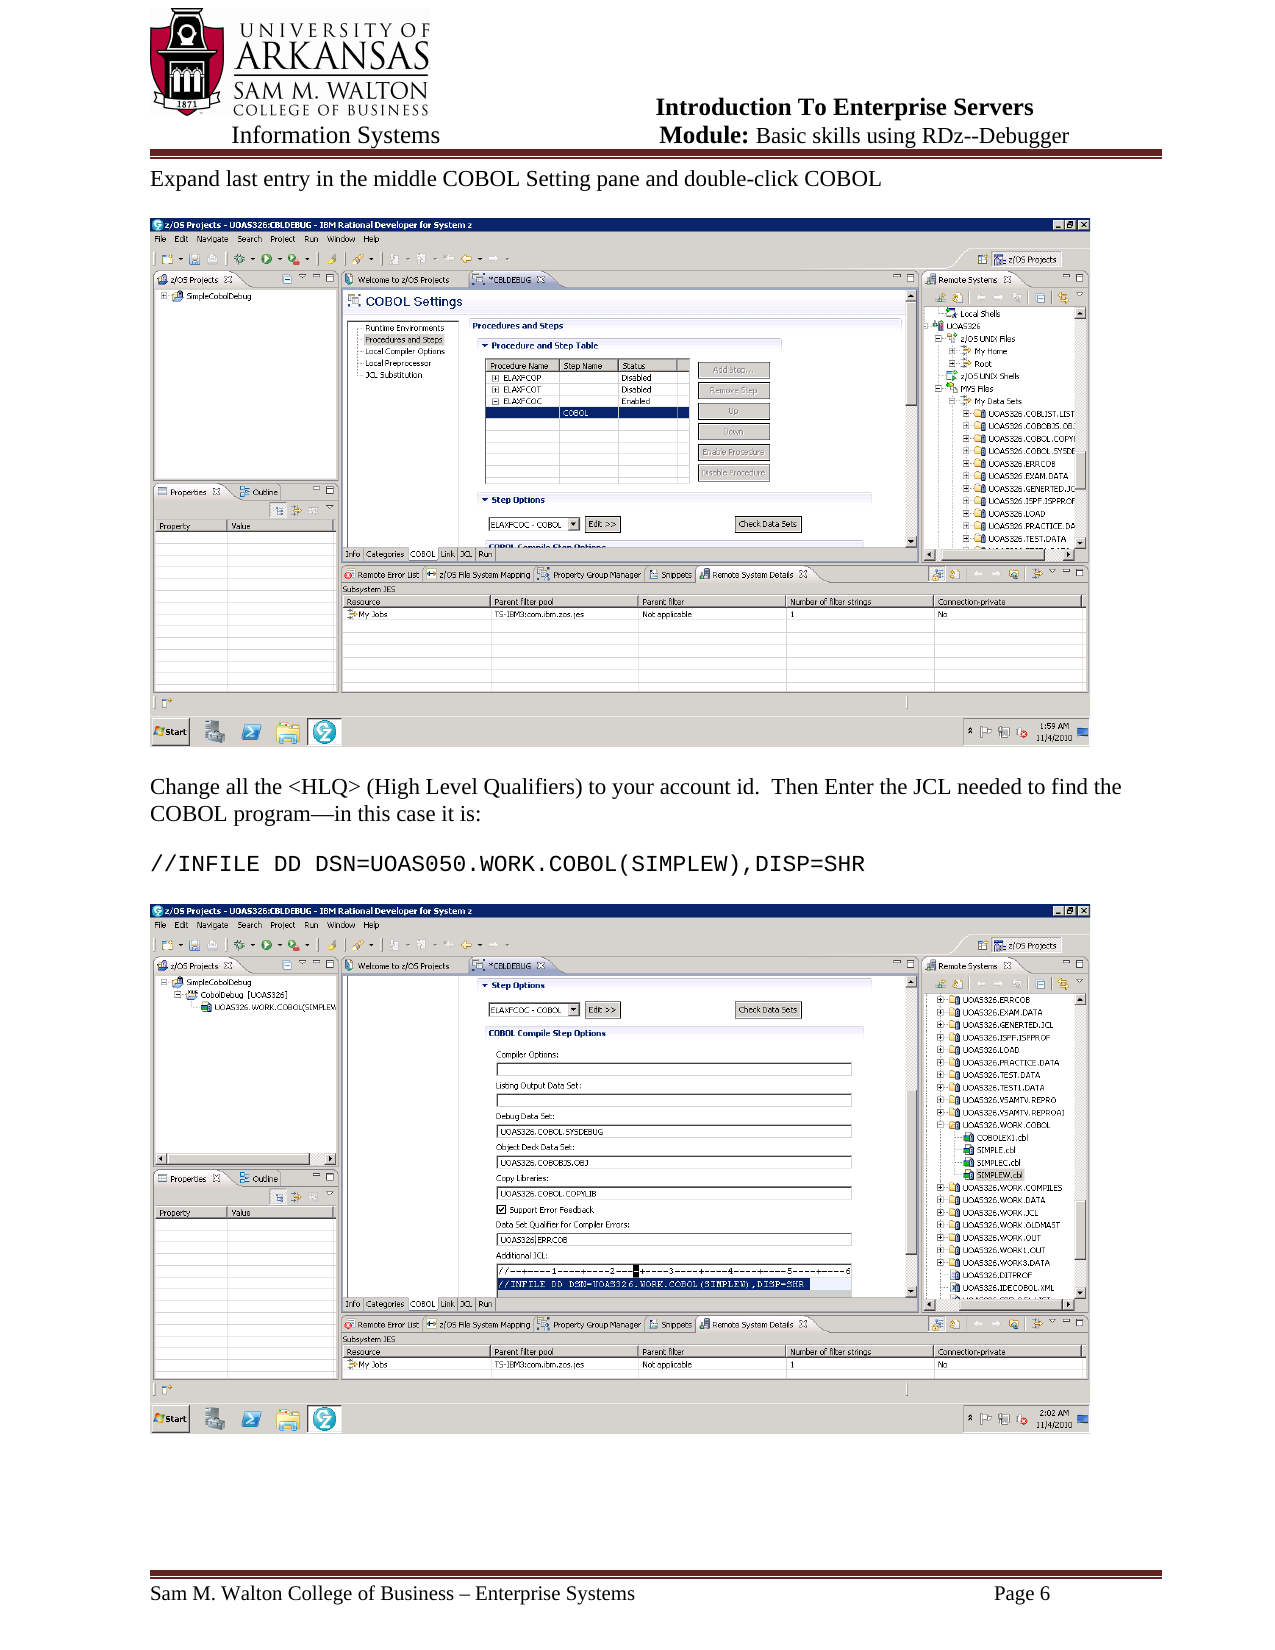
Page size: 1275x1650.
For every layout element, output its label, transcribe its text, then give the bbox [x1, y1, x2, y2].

text Change all the <HLQ> (High Level Qualifiers) to your account id. Then Enter the JCL needed to find the COBOL program—in this case it is: [150, 773, 1162, 826]
picture [150, 218, 1091, 747]
picture [150, 8, 431, 116]
text //INFILE DD DSN=UOAS050.WORK.COBOL(SIMPLEW),DISP=SHR [150, 852, 1162, 878]
text Expand last entry in the middle COBOL Setting pane and double-click COBOL [150, 166, 1162, 192]
picture [150, 904, 1091, 1434]
